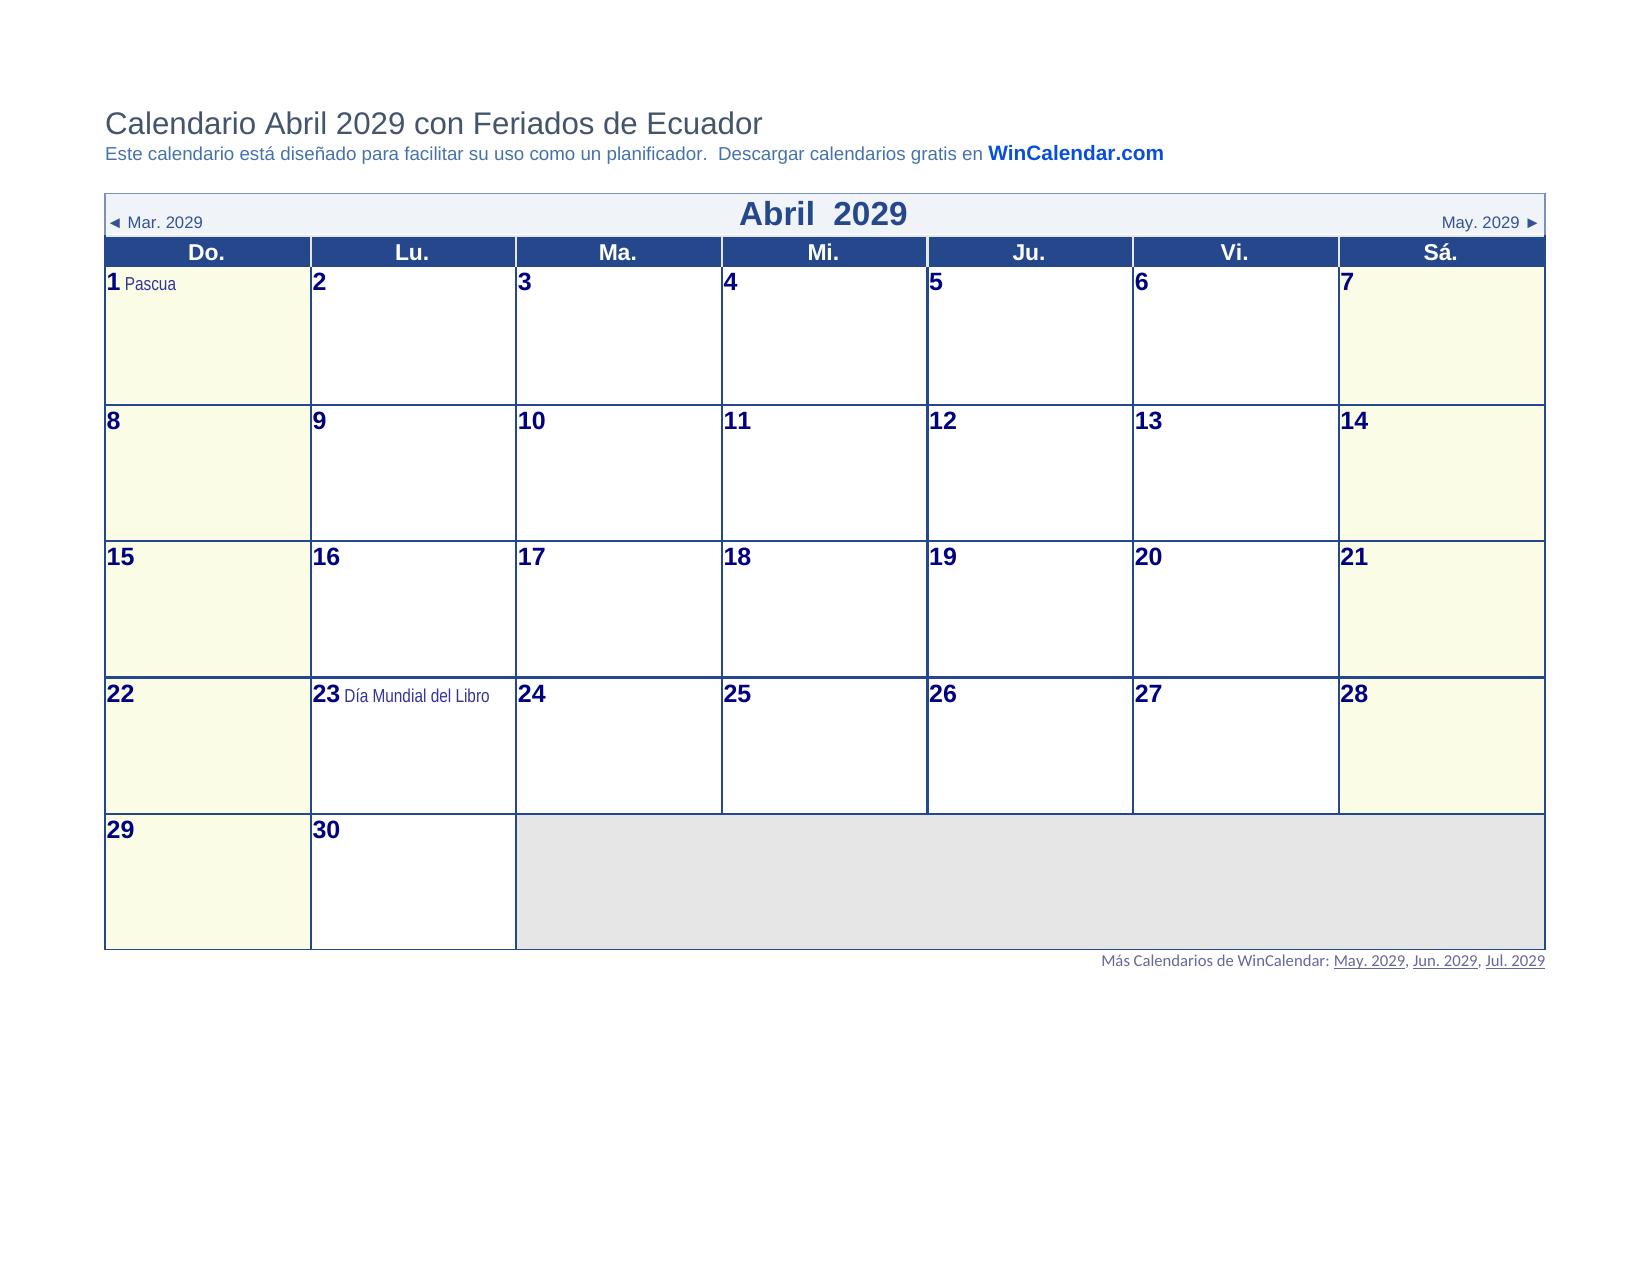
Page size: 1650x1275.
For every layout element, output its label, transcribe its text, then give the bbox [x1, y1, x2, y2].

table_cell 19 [929, 542, 1132, 676]
table_cell 27 [1134, 679, 1338, 813]
table_cell 20 [1134, 542, 1338, 676]
table_cell 9 [312, 406, 515, 540]
table_cell 21 [1340, 542, 1544, 676]
table_header May. 2029 ► [1339, 194, 1544, 234]
table_cell 25 [723, 679, 926, 813]
table_cell 10 [517, 406, 721, 540]
table_cell 17 [517, 542, 721, 676]
table_cell 24 [517, 679, 721, 813]
table_cell 26 [929, 679, 1132, 813]
table_cell 30 [312, 815, 515, 949]
table_cell 8 [106, 406, 310, 540]
table_cell Do. [106, 237, 310, 267]
table_cell 15 [106, 542, 310, 676]
table_cell 14 [1340, 406, 1544, 540]
table_cell Sá. [1340, 237, 1544, 267]
table_header ◄ Mar. 2029 [106, 194, 311, 234]
table_cell 11 [723, 406, 926, 540]
table_cell Ju. [929, 237, 1132, 267]
table_cell 28 [1340, 679, 1544, 813]
table_cell 23 Día Mundial del Libro [312, 679, 515, 813]
table_cell Vi. [1134, 237, 1338, 267]
table_cell 18 [723, 542, 926, 676]
table_cell 13 [1134, 406, 1338, 540]
table_cell 12 [929, 406, 1132, 540]
table_cell 1 Pascua [106, 267, 310, 403]
table_cell 2 [312, 267, 515, 403]
table_cell 22 [106, 679, 310, 813]
table_cell 29 [106, 815, 310, 949]
table_cell 7 [1340, 267, 1544, 403]
table_cell 5 [929, 267, 1132, 403]
table_cell Ma. [517, 237, 721, 267]
text Calendario Abril 2029 con Feriados de Ecuador Este calendario está diseñado para facilitar su uso como un planificador. Descargar calendarios gratis en WinCalendar.com [105, 105, 1545, 193]
table_cell 6 [1134, 267, 1338, 403]
table_cell Mi. [723, 237, 926, 267]
table_cell 4 [723, 267, 926, 403]
table_cell 16 [312, 542, 515, 676]
table_cell [517, 815, 1544, 949]
table_cell 3 [517, 267, 721, 403]
table_header Abril 2029 [311, 194, 1339, 234]
text Más Calendarios de WinCalendar: May. 2029, Jun. 2029, Jul. 2029 [105, 950, 1545, 971]
table_cell Lu. [312, 237, 515, 267]
